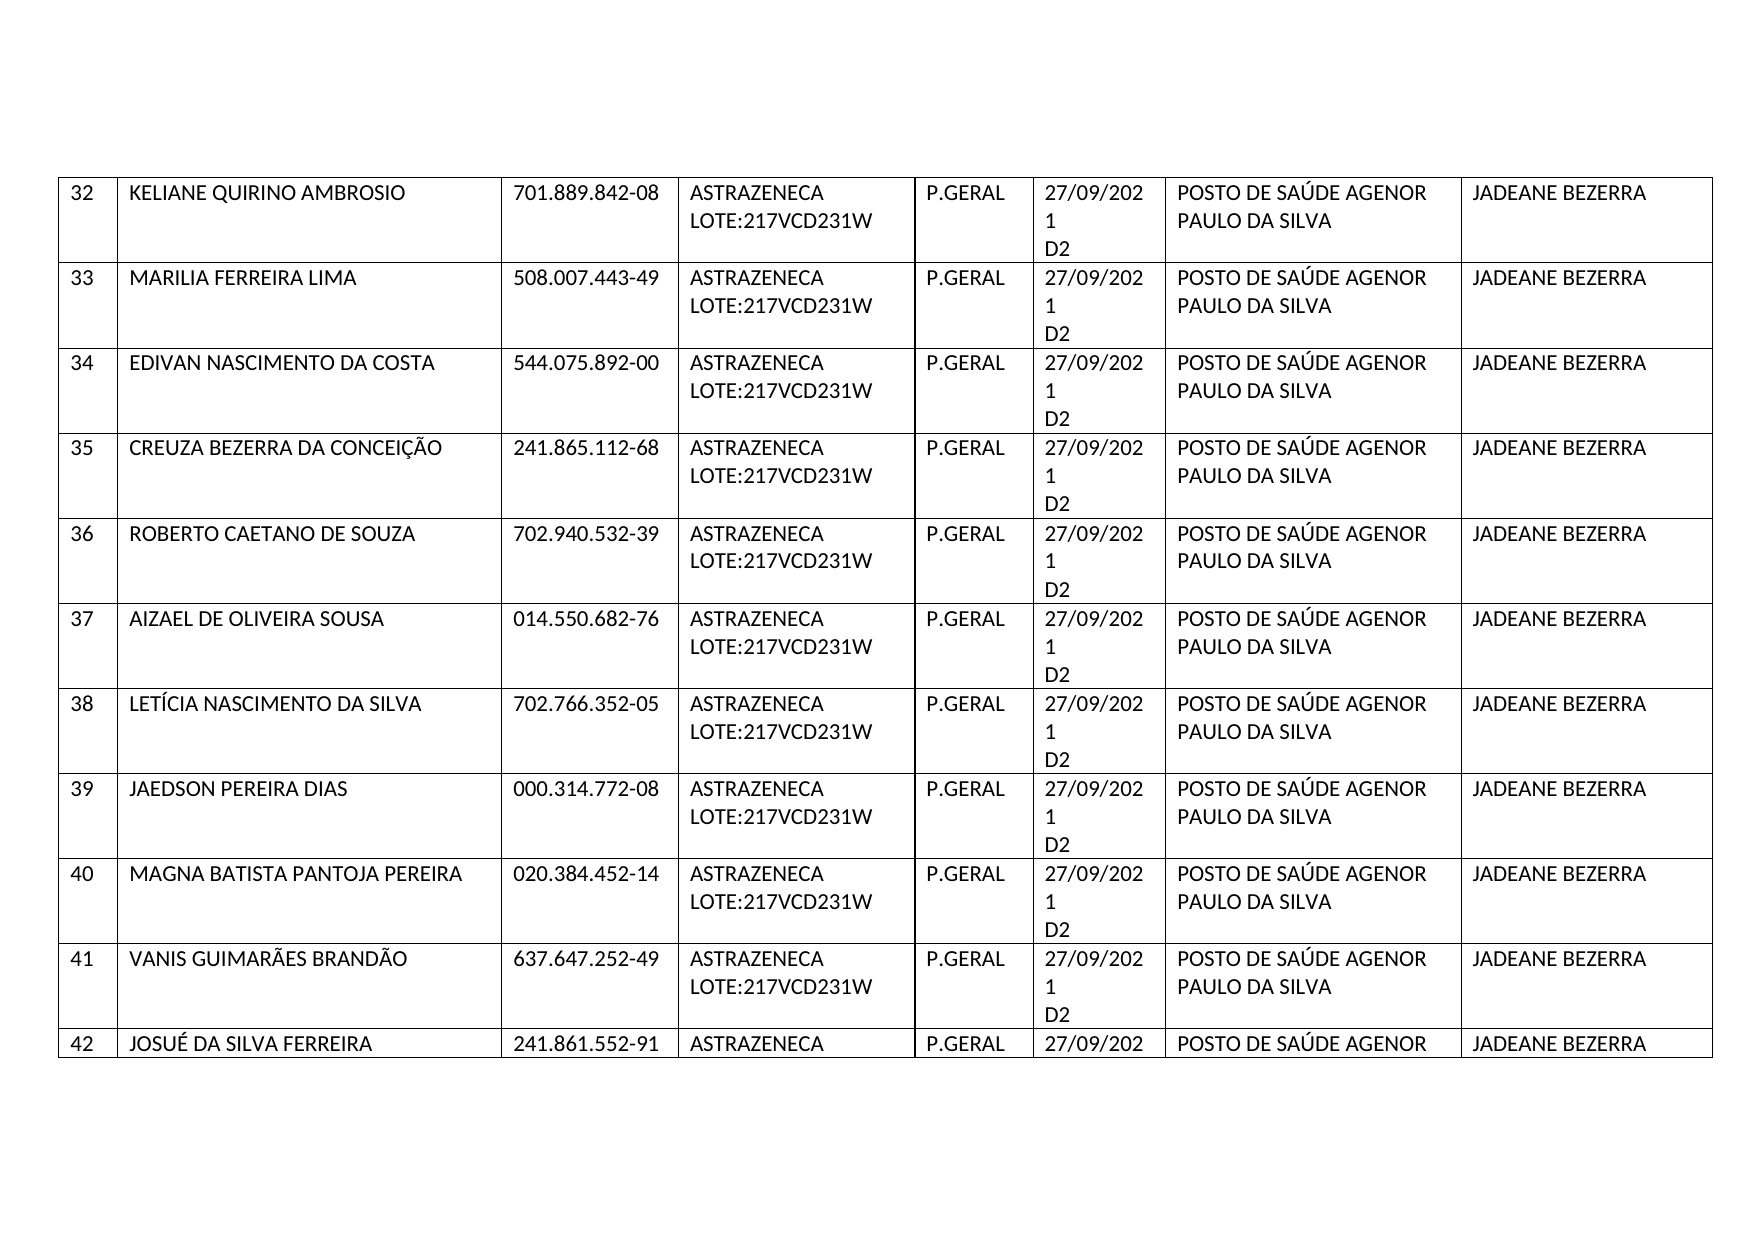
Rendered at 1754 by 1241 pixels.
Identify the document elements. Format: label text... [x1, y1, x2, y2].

table_cell JADEANE BEZERRA [1462, 519, 1712, 603]
table_cell 702.766.352-05 [502, 689, 678, 773]
table_cell 27/09/2021 D2 [1034, 944, 1165, 1028]
table_cell P.GERAL [916, 689, 1033, 773]
table_cell 27/09/2021 D2 [1034, 178, 1165, 262]
table_cell 39 [59, 774, 117, 858]
table_cell ASTRAZENECA LOTE:217VCD231W [679, 689, 914, 773]
table_cell MAGNA BATISTA PANTOJA PEREIRA [118, 859, 501, 943]
table_cell P.GERAL [916, 944, 1033, 1028]
table_cell 27/09/2021 D2 [1034, 689, 1165, 773]
table_cell 637.647.252-49 [502, 944, 678, 1028]
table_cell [679, 1029, 914, 1057]
table_cell JADEANE BEZERRA [1462, 349, 1712, 432]
table_cell AIZAEL DE OLIVEIRA SOUSA [118, 604, 501, 688]
table_cell 41 [59, 944, 117, 1028]
table_cell JADEANE BEZERRA [1462, 689, 1712, 773]
table_cell POSTO DE SAÚDE AGENOR PAULO DA SILVA [1166, 859, 1461, 943]
table_cell MARILIA FERREIRA LIMA [118, 263, 501, 347]
table_cell POSTO DE SAÚDE AGENOR PAULO DA SILVA [1166, 774, 1461, 858]
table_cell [1166, 178, 1461, 262]
table_cell 38 [59, 689, 117, 773]
table_cell ASTRAZENECA LOTE:217VCD231W [679, 519, 914, 603]
table_cell ASTRAZENECA LOTE:217VCD231W [679, 859, 914, 943]
table_cell ROBERTO CAETANO DE SOUZA [118, 519, 501, 603]
table_cell ASTRAZENECA LOTE:217VCD231W [679, 349, 914, 432]
table_cell 37 [59, 604, 117, 688]
table_cell 34 [59, 349, 117, 432]
table_cell ASTRAZENECA LOTE:217VCD231W [679, 604, 914, 688]
table_cell JADEANE BEZERRA [1462, 178, 1712, 262]
table_cell VANIS GUIMARÃES BRANDÃO [118, 944, 501, 1028]
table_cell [1166, 1029, 1461, 1057]
table_cell POSTO DE SAÚDE AGENOR PAULO DA SILVA [1166, 944, 1461, 1028]
table_cell P.GERAL [916, 859, 1033, 943]
table_cell JADEANE BEZERRA [1462, 263, 1712, 347]
table_cell 508.007.443-49 [502, 263, 678, 347]
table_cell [118, 1029, 501, 1057]
table_cell 27/09/2021 D2 [1034, 434, 1165, 518]
table_cell CREUZA BEZERRA DA CONCEIÇÃO [118, 434, 501, 518]
table_cell ASTRAZENECA LOTE:217VCD231W [679, 944, 914, 1028]
table_cell POSTO DE SAÚDE AGENOR PAULO DA SILVA [1166, 349, 1461, 432]
table_cell 42 [59, 1029, 117, 1057]
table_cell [679, 178, 914, 262]
table_cell ASTRAZENECA LOTE:217VCD231W [679, 434, 914, 518]
table_cell 27/09/2021 D2 [1034, 859, 1165, 943]
table_cell 40 [59, 859, 117, 943]
table_cell P.GERAL [916, 519, 1033, 603]
table_cell LETÍCIA NASCIMENTO DA SILVA [118, 689, 501, 773]
table_cell JADEANE BEZERRA [1462, 604, 1712, 688]
table_cell POSTO DE SAÚDE AGENOR PAULO DA SILVA [1166, 519, 1461, 603]
table_cell JADEANE BEZERRA [1462, 434, 1712, 518]
table_cell JADEANE BEZERRA [1462, 944, 1712, 1028]
table_cell 241.861.552-91 [502, 1029, 678, 1057]
table_cell 27/09/2021 D2 [1034, 519, 1165, 603]
table_cell 020.384.452-14 [502, 859, 678, 943]
table_cell P.GERAL [916, 178, 1033, 262]
table_cell 36 [59, 519, 117, 603]
table_cell POSTO DE SAÚDE AGENOR PAULO DA SILVA [1166, 434, 1461, 518]
table_cell 33 [59, 263, 117, 347]
table_cell 702.940.532-39 [502, 519, 678, 603]
table_cell KELIANE QUIRINO AMBROSIO [118, 178, 501, 262]
table_cell 27/09/2021 D2 [1034, 263, 1165, 347]
table_cell P.GERAL [916, 774, 1033, 858]
table_cell POSTO DE SAÚDE AGENOR PAULO DA SILVA [1166, 263, 1461, 347]
table_cell 544.075.892-00 [502, 349, 678, 432]
table_cell 241.865.112-68 [502, 434, 678, 518]
table_cell POSTO DE SAÚDE AGENOR PAULO DA SILVA [1166, 689, 1461, 773]
table_cell 32 [59, 178, 117, 262]
table_cell P.GERAL [916, 434, 1033, 518]
table_cell P.GERAL [916, 263, 1033, 347]
table_cell 27/09/2021 D2 [1034, 349, 1165, 432]
table_cell ASTRAZENECA LOTE:217VCD231W [679, 774, 914, 858]
table_cell POSTO DE SAÚDE AGENOR PAULO DA SILVA [1166, 604, 1461, 688]
table_cell 000.314.772-08 [502, 774, 678, 858]
table_cell P.GERAL [916, 349, 1033, 432]
table_cell 27/09/2021 D2 [1034, 774, 1165, 858]
table_cell JAEDSON PEREIRA DIAS [118, 774, 501, 858]
table_cell EDIVAN NASCIMENTO DA COSTA [118, 349, 501, 432]
table_cell 014.550.682-76 [502, 604, 678, 688]
table_cell 27/09/2021 D2 [1034, 604, 1165, 688]
table_cell JADEANE BEZERRA [1462, 1029, 1712, 1057]
table_cell ASTRAZENECA LOTE:217VCD231W [679, 263, 914, 347]
table_cell 35 [59, 434, 117, 518]
table_cell 27/09/2021 D2 [1034, 1029, 1165, 1057]
table_cell P.GERAL [916, 1029, 1033, 1057]
table_cell P.GERAL [916, 604, 1033, 688]
table_cell JADEANE BEZERRA [1462, 859, 1712, 943]
table_cell 701.889.842-08 [502, 178, 678, 262]
table_cell JADEANE BEZERRA [1462, 774, 1712, 858]
